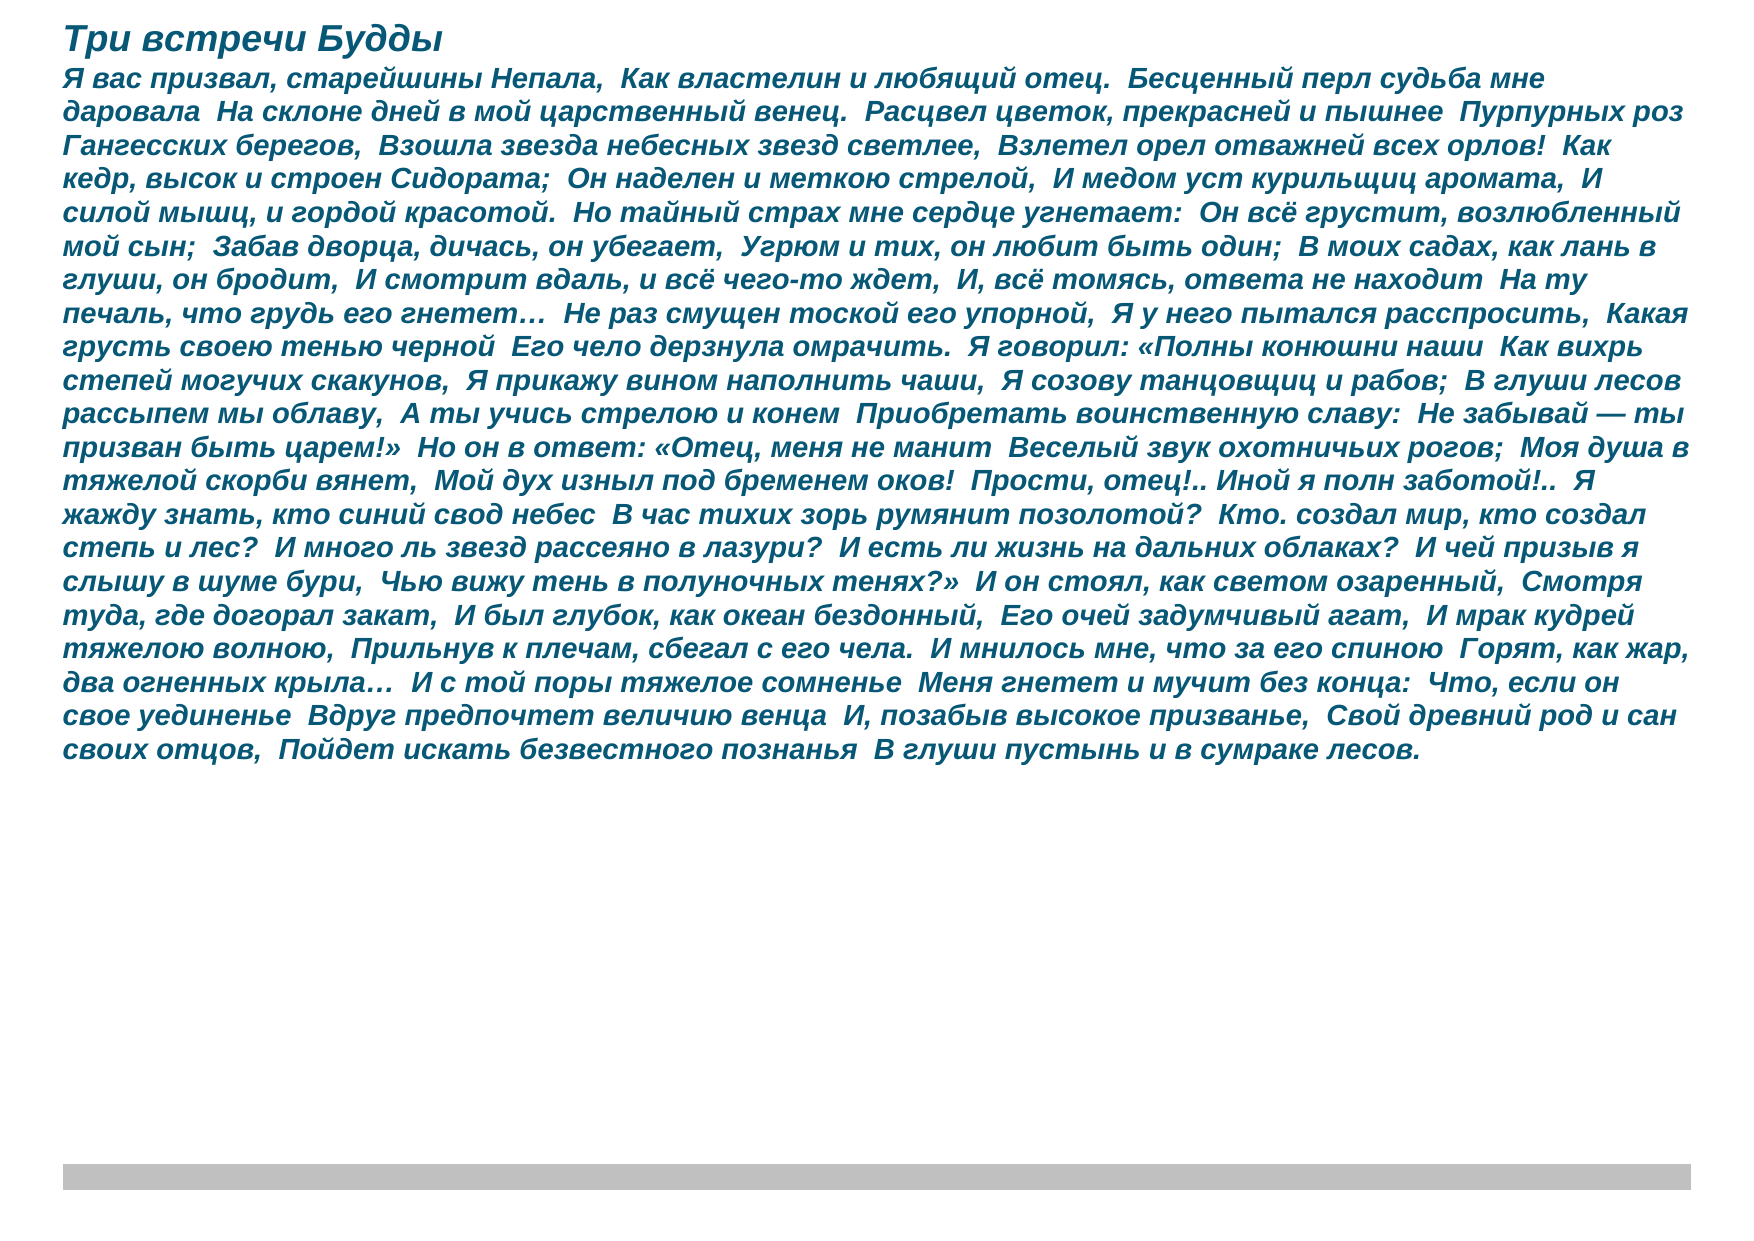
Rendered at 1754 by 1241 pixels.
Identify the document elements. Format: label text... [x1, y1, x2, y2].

text Я вас призвал, старейшины Непала, [62, 61, 1691, 765]
subtitle Три встречи Будды [62, 17, 1691, 60]
